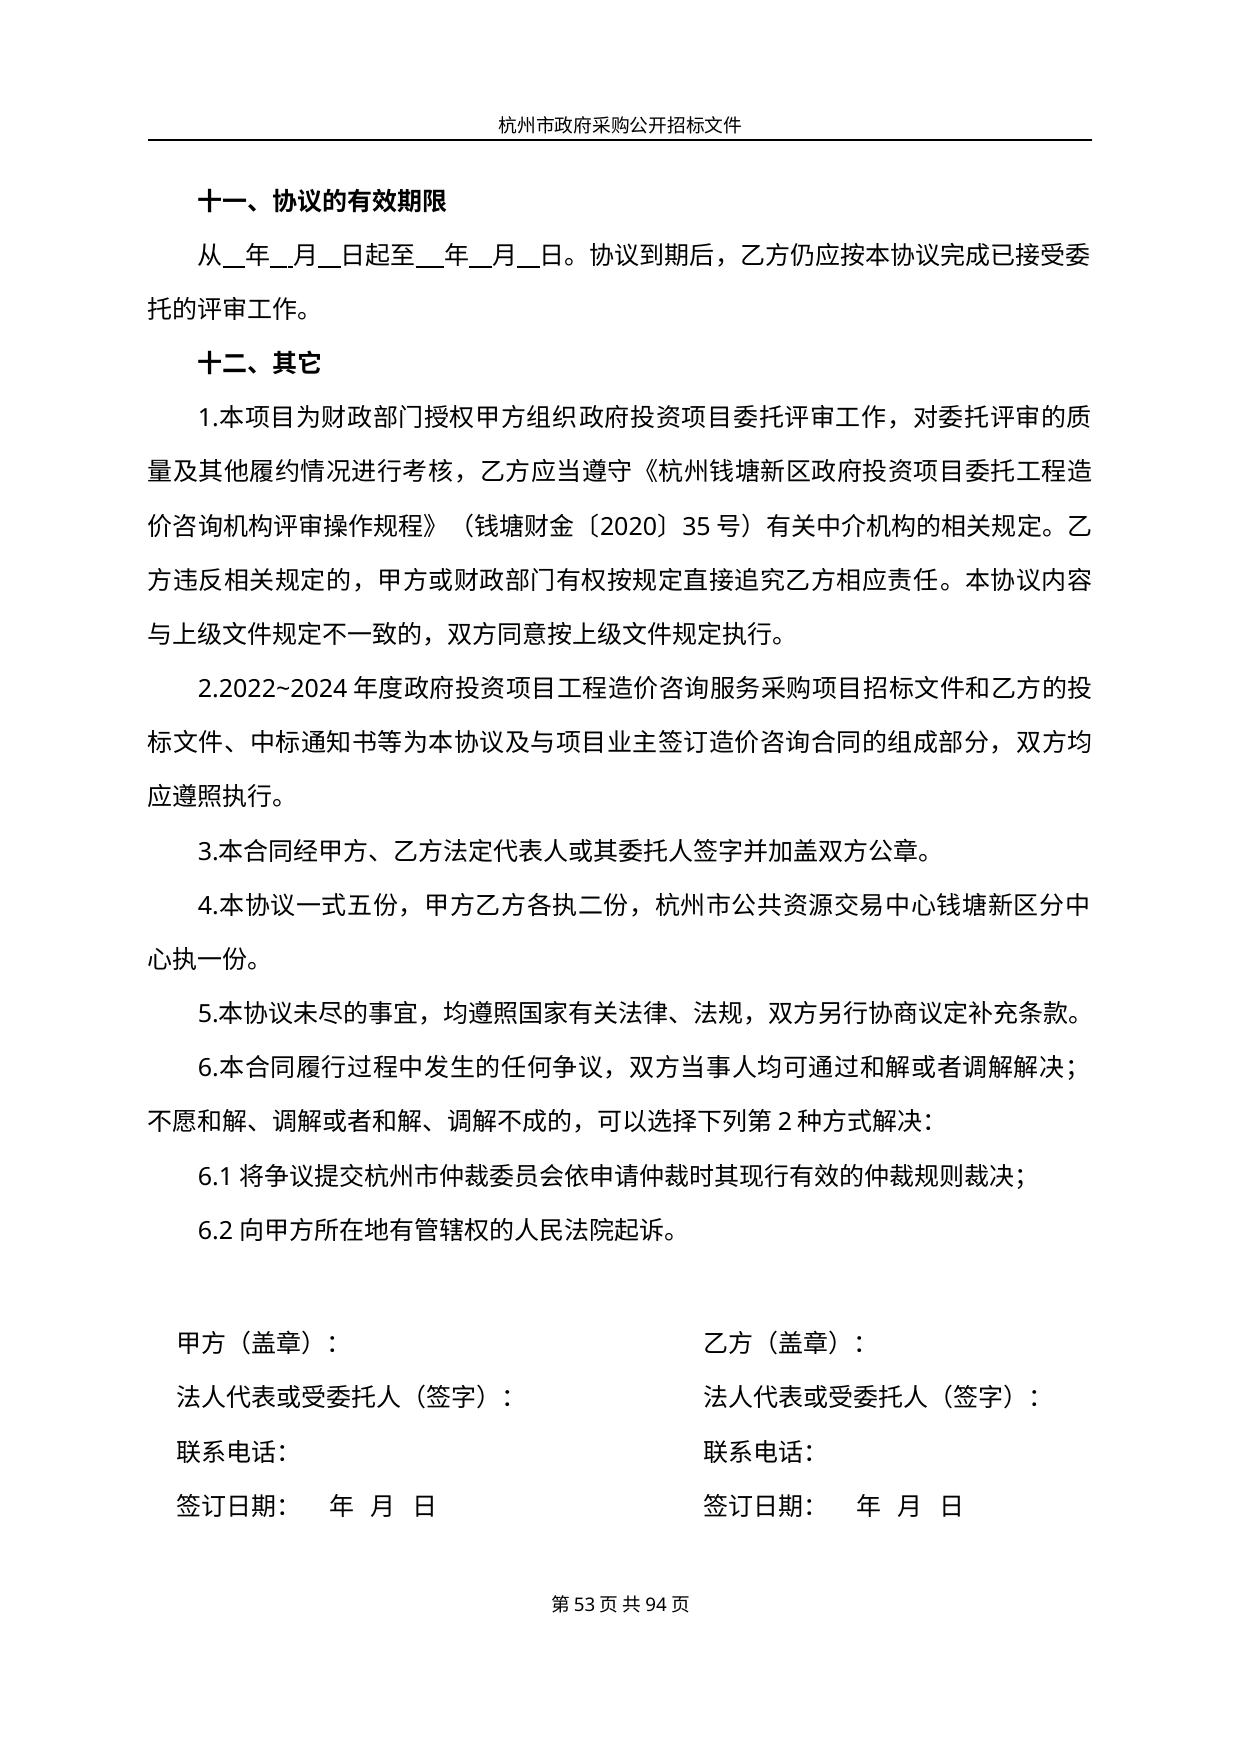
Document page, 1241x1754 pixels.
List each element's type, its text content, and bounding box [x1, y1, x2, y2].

text 5.本协议未尽的事宜，均遵照国家有关法律、法规，双方另行协商议定补充条款。 [148, 979, 1092, 1033]
text 3.本合同经甲方、乙方法定代表人或其委托人签字并加盖双方公章。 [148, 817, 1092, 871]
text 6.2 向甲方所在地有管辖权的人民法院起诉。 [148, 1196, 1092, 1250]
table_header 甲方（盖章）： [140, 1309, 642, 1363]
table_cell 签订日期： 年 月 日 [642, 1472, 1144, 1526]
text 6.本合同履行过程中发生的任何争议，双方当事人均可通过和解或者调解解决；不愿和解、调解或者和解、调解不成的，可以选择下列第2种方式解决： [148, 1033, 1092, 1142]
text 1.本项目为财政部门授权甲方组织政府投资项目委托评审工作，对委托评审的质量及其他履约情况进行考核，乙方应当遵守《杭州钱塘新区政府投资项目委托工程造价咨询机构评审操作规程》（钱塘财金〔2020〕35号）有关中介机构的相关规定。乙方违反相关规定的，甲方或财政部门有权按规定直接追究乙方相应责任。本协议内容与上级文件规定不一致的，双方同意按上级文件规定执行。 [148, 383, 1092, 654]
table_cell 联系电话： [642, 1418, 1144, 1472]
table_cell 法人代表或受委托人（签字）： [140, 1364, 642, 1418]
table_cell 签订日期： 年 月 日 [140, 1472, 642, 1526]
text 6.1 将争议提交杭州市仲裁委员会依申请仲裁时其现行有效的仲裁规则裁决； [148, 1142, 1092, 1196]
table_cell 联系电话： [140, 1418, 642, 1472]
table_header 乙方（盖章）： [642, 1309, 1144, 1363]
text 4.本协议一式五份，甲方乙方各执二份，杭州市公共资源交易中心钱塘新区分中心执一份。 [148, 871, 1092, 979]
text 从 年 月 日起至 年 月 日。协议到期后，乙方仍应按本协议完成已接受委托的评审工作。 [148, 221, 1092, 329]
table_cell 法人代表或受委托人（签字）： [642, 1364, 1144, 1418]
text 2.2022~2024年度政府投资项目工程造价咨询服务采购项目招标文件和乙方的投标文件、中标通知书等为本协议及与项目业主签订造价咨询合同的组成部分，双方均应遵照执行。 [148, 654, 1092, 817]
text 十二、其它 [148, 329, 1092, 383]
text 十一、协议的有效期限 [148, 167, 1092, 221]
